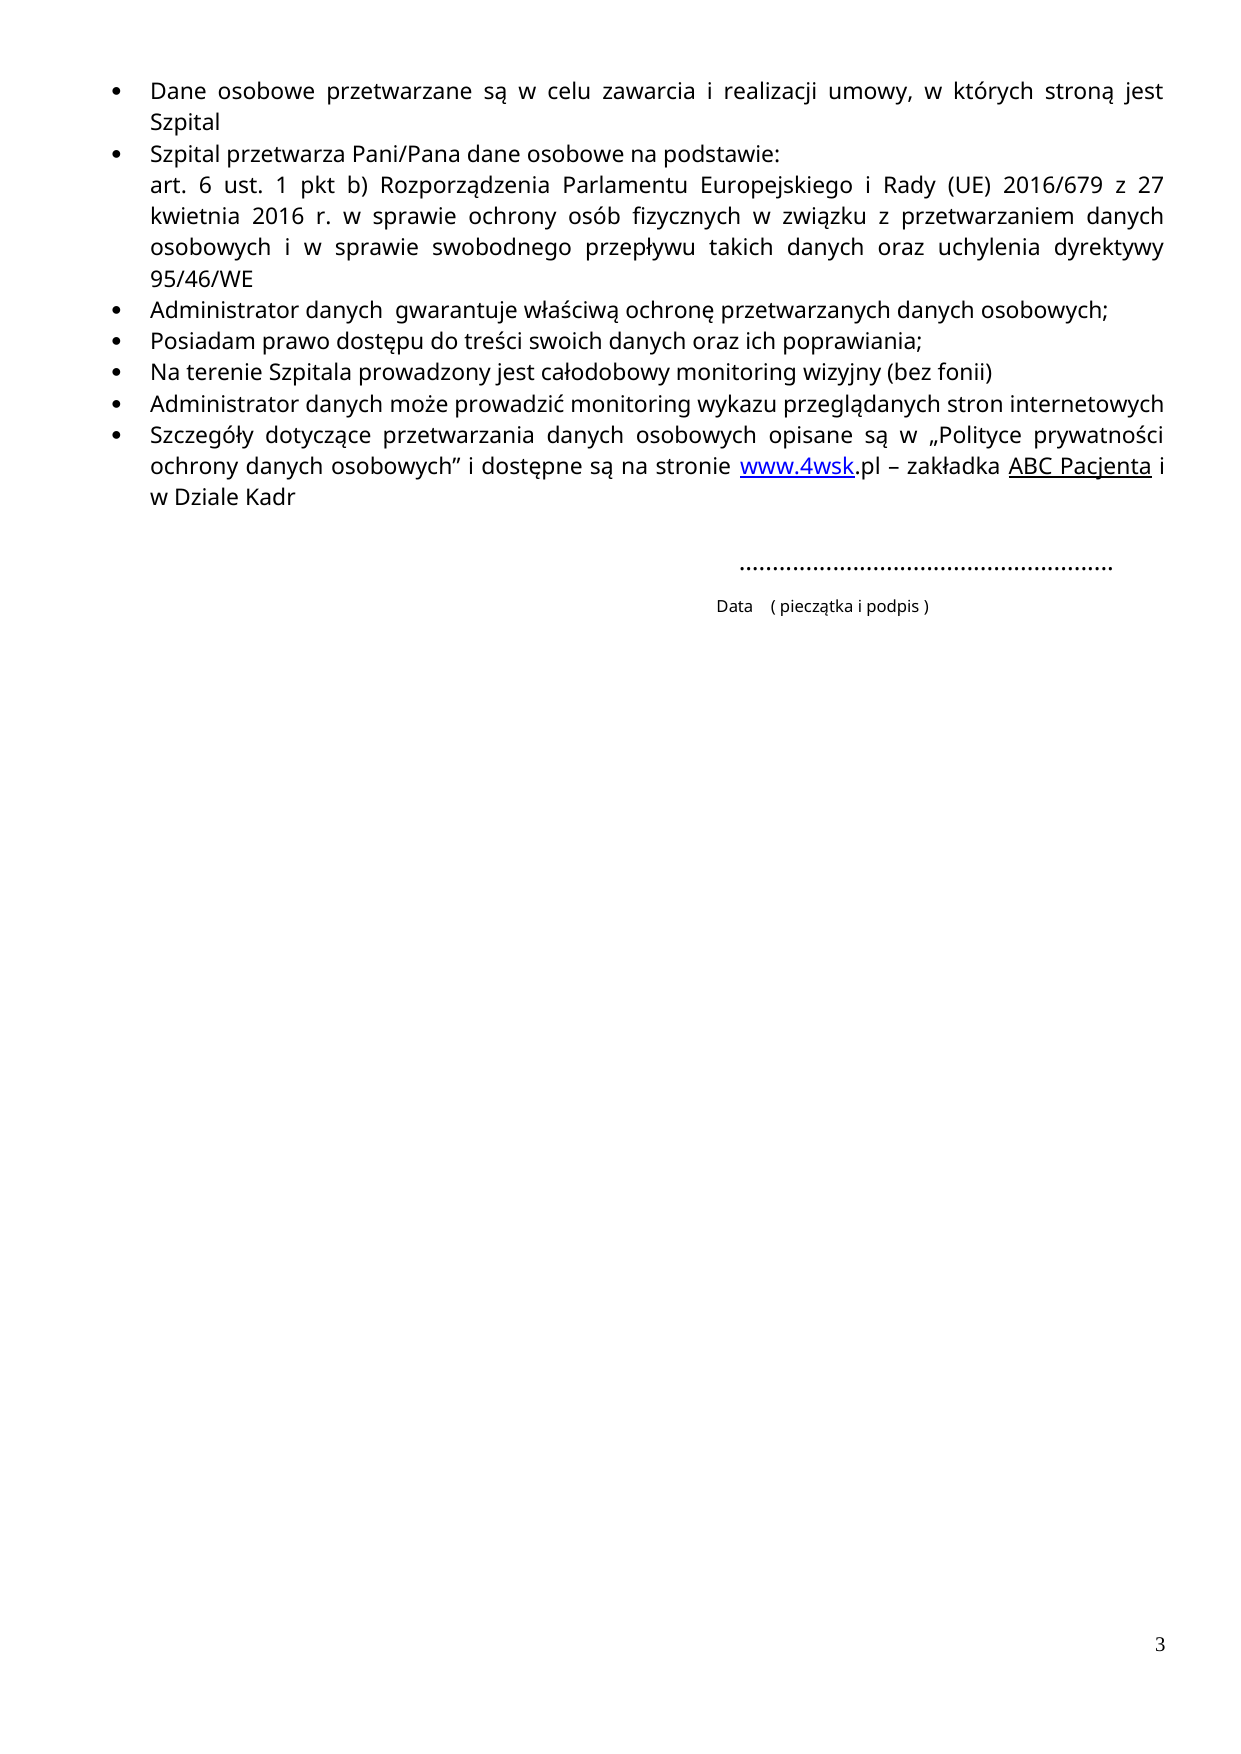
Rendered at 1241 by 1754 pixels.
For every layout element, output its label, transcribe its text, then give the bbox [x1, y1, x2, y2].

list Administrator danych może prowadzić monitoring wykazu przeglądanych stron internetowych [112, 387, 1165, 419]
text Data ( pieczątka i podpis ) [75, 595, 1165, 617]
list Szczegóły dotyczące przetwarzania danych osobowych opisane są w „Polityce prywatności ochrony danych osobowych” i dostępne są na stronie www.4wsk.pl – zakładka ABC Pacjenta i w Dziale Kadr [112, 419, 1165, 512]
list Administrator danych gwarantuje właściwą ochronę przetwarzanych danych osobowych; [112, 294, 1165, 325]
list Posiadam prawo dostępu do treści swoich danych oraz ich poprawiania; [112, 325, 1165, 356]
text art. 6 ust. 1 pkt b) Rozporządzenia Parlamentu Europejskiego i Rady (UE) 2016/679 z 27 kwietnia 2016 r. w sprawie ochrony osób fizycznych w związku z przetwarzaniem danych osobowych i w sprawie swobodnego przepływu takich danych oraz uchylenia dyrektywy 95/46/WE [150, 169, 1165, 294]
text …..................................................... [75, 544, 1165, 578]
list Szpital przetwarza Pani/Pana dane osobowe na podstawie: [112, 137, 1165, 169]
list Na terenie Szpitala prowadzony jest całodobowy monitoring wizyjny (bez fonii) [112, 356, 1165, 387]
list Dane osobowe przetwarzane są w celu zawarcia i realizacji umowy, w których stroną jest Szpital [112, 75, 1165, 137]
